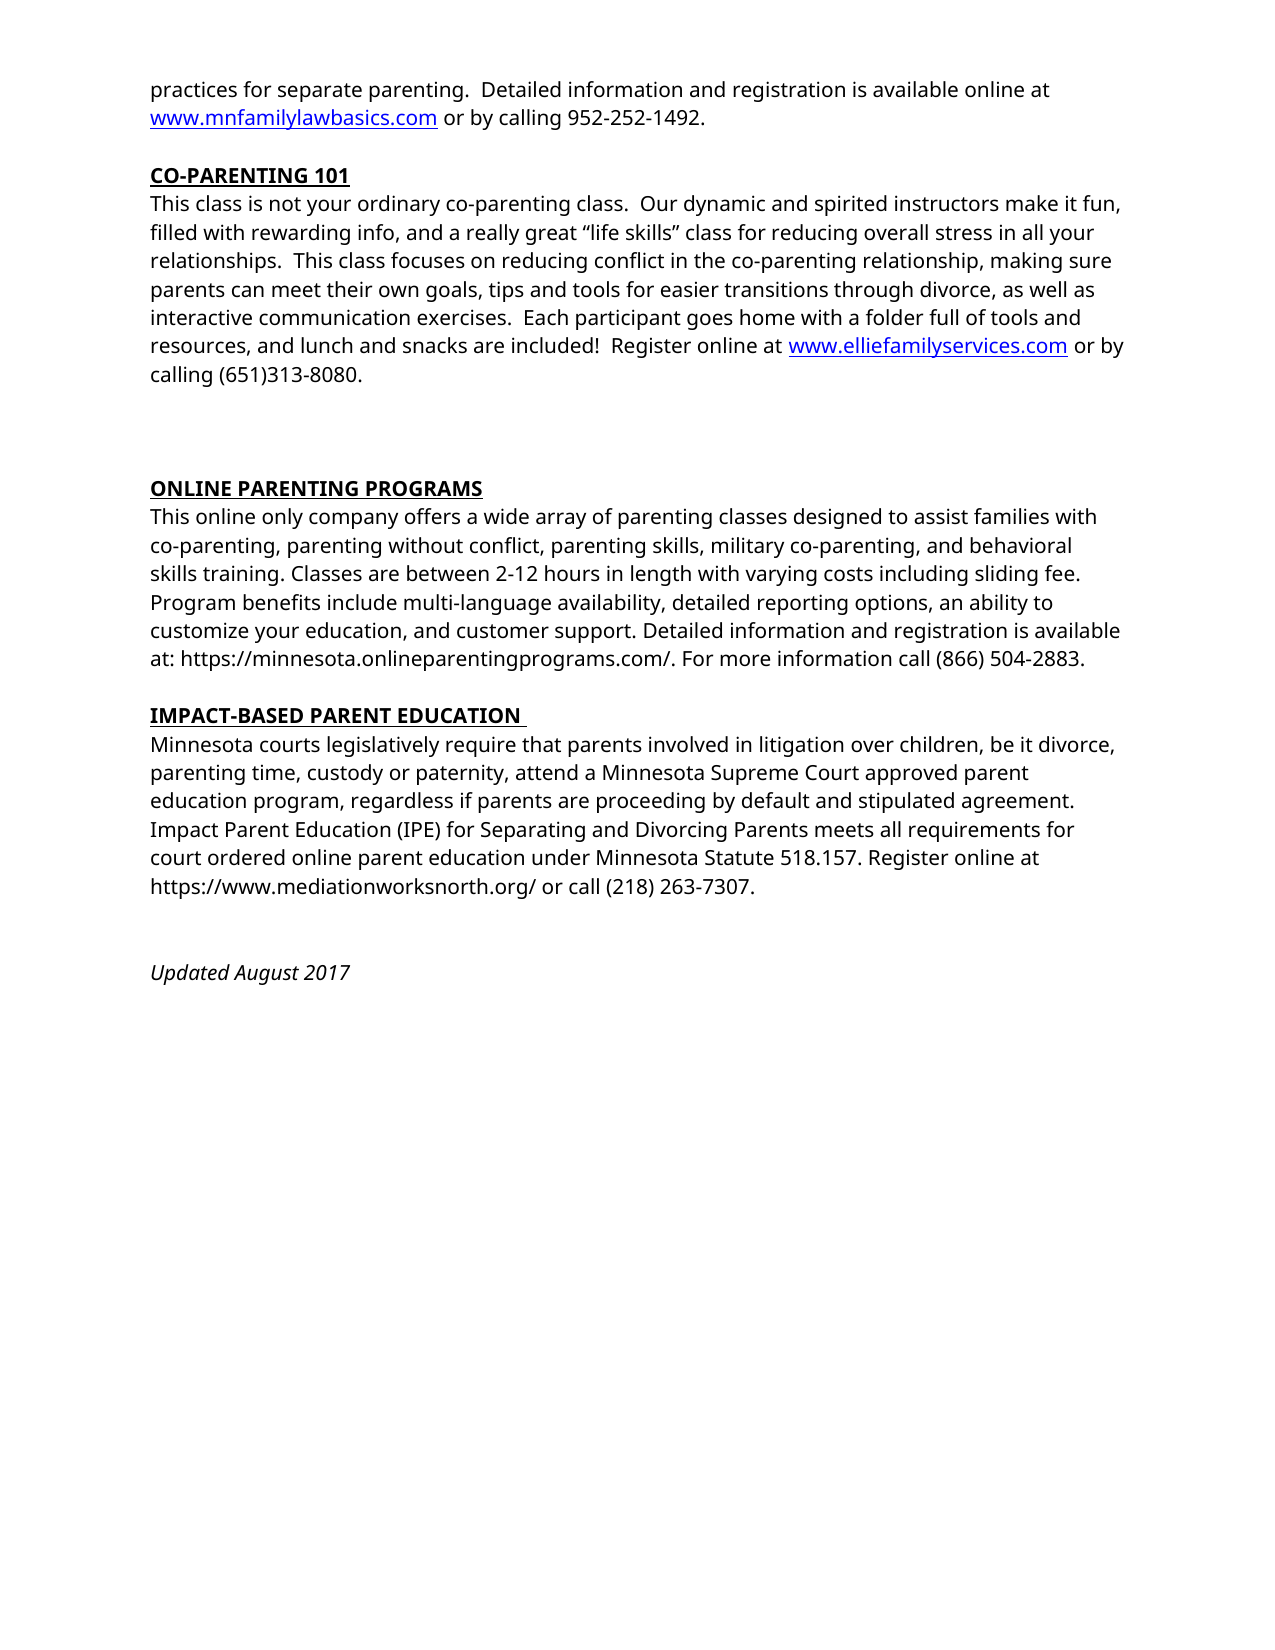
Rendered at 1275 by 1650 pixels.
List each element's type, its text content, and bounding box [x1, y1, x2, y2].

subtitle Minnesota courts legislatively require that parents involved in litigation over children, be it divorce, parenting time, custody or paternity, attend a Minnesota Supreme Court approved parent education program, regardless if parents are proceeding by default and stipulated agreement. Impact Parent Education (IPE) for Separating and Divorcing Parents meets all requirements for court ordered online parent education under Minnesota Statute 518.157. Register online at https://www.mediationworksnorth.org/ or call (218) 263-7307. [150, 730, 1125, 900]
subtitle This class is not your ordinary co-parenting class. Our dynamic and spirited instructors make it fun, filled with rewarding info, and a really great “life skills” class for reducing overall stress in all your relationships. This class focuses on reducing conflict in the co-parenting relationship, making sure parents can meet their own goals, tips and tools for easier transitions through divorce, as well as interactive communication exercises. Each participant goes home with a folder full of tools and resources, and lunch and snacks are included! Register online at www.elliefamilyservices.com or by calling (651)313-8080. [150, 189, 1125, 388]
subtitle IMPACT-BASED PARENT EDUCATION [150, 701, 1125, 730]
subtitle This online only company offers a wide array of parenting classes designed to assist families with [150, 502, 1125, 531]
subtitle ONLINE PARENTING PROGRAMS [150, 474, 1125, 502]
subtitle CO-PARENTING 101 [150, 161, 1125, 189]
text Updated August 2017 [150, 958, 1125, 986]
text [150, 75, 1125, 132]
subtitle co-parenting, parenting without conflict, parenting skills, military co-parenting, and behavioral skills training. Classes are between 2-12 hours in length with varying costs including sliding fee. Program benefits include multi-language availability, detailed reporting options, an ability to customize your education, and customer support. Detailed information and registration is available at: https://minnesota.onlineparentingprograms.com/. For more information call (866) 504-2883. [150, 531, 1125, 673]
